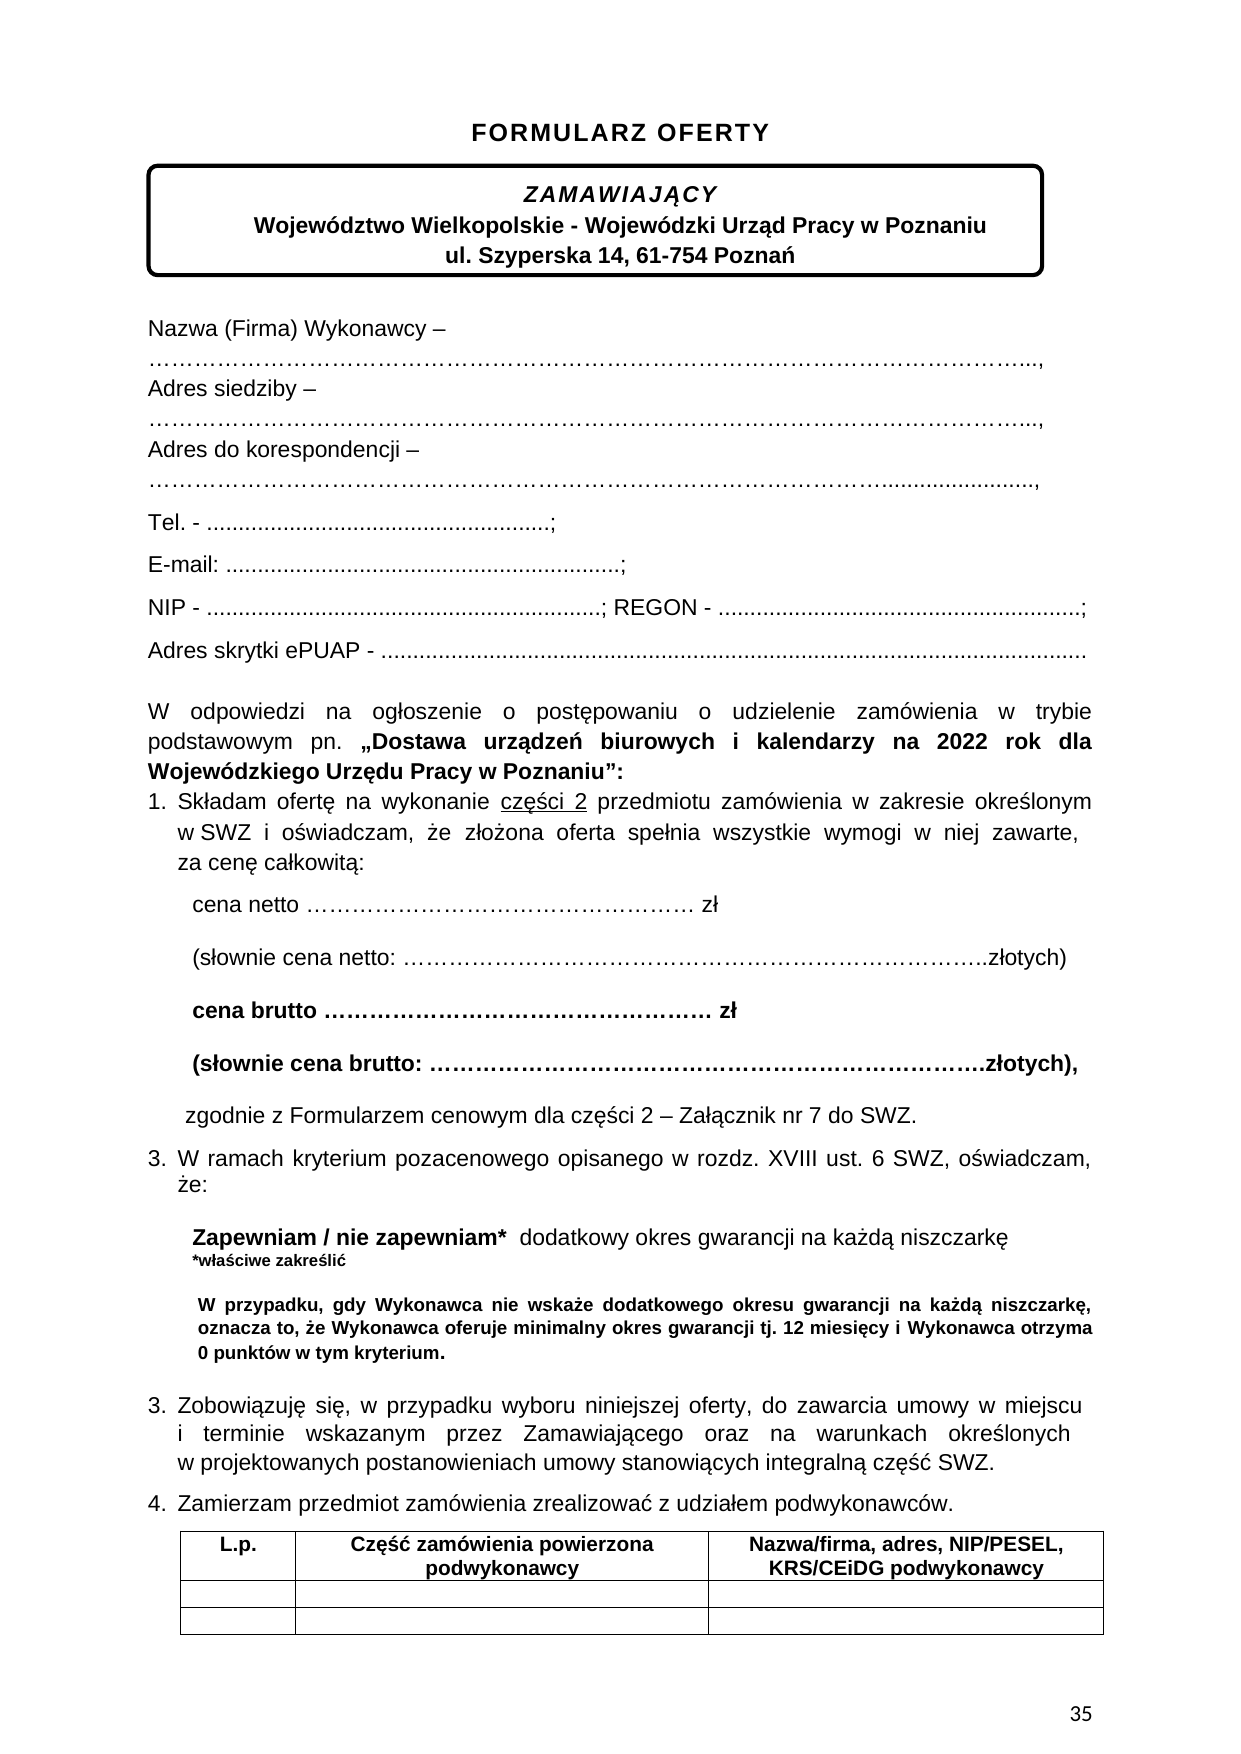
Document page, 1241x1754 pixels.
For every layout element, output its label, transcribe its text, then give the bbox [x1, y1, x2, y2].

text (słownie cena netto: …………………………………………………………………..złotych) [192, 944, 1092, 970]
table_header L.p. [181, 1532, 295, 1579]
text ……………………………………………………………………………………………………..., [148, 405, 1092, 432]
text cena netto …………………………………………… zł [192, 891, 1092, 918]
text ul. Szyperska 14, 61-754 Poznań [148, 242, 1092, 268]
list Zamierzam przedmiot zamówienia zrealizować z udziałem podwykonawców. [148, 1489, 1092, 1516]
table_header Część zamówienia powierzona podwykonawcy [296, 1532, 708, 1579]
text ZAMAWIAJĄCY [148, 181, 1092, 208]
list W przypadku, gdy Wykonawca nie wskaże dodatkowego okresu gwarancji na każdą niszczarkę, oznacza to, że Wykonawca oferuje minimalny okres gwarancji tj. 12 miesięcy i Wykonawca otrzyma 0 punktów w tym kryterium. [198, 1293, 1092, 1364]
text zgodnie z Formularzem cenowym dla części 2 – Załącznik nr 7 do SWZ. [185, 1102, 1092, 1128]
text Tel. - ......................................................; [148, 508, 1092, 535]
text Adres skrytki ePUAP - ............................................................................................................... [148, 637, 1092, 663]
text NIP - ..............................................................; REGON - .........................................................; [148, 594, 1092, 620]
list W ramach kryterium pozacenowego opisanego w rozdz. XVIII ust. 6 SWZ, oświadczam, że: [148, 1145, 1092, 1198]
table_cell [296, 1581, 708, 1607]
table_header Nazwa/firma, adres, NIP/PESEL, KRS/CEiDG podwykonawcy [709, 1532, 1103, 1579]
table_cell [709, 1581, 1103, 1607]
text Nazwa (Firma) Wykonawcy – [148, 315, 1092, 341]
text Województwo Wielkopolskie - Wojewódzki Urząd Pracy w Poznaniu [148, 212, 1092, 238]
table_cell [709, 1608, 1103, 1634]
text cena brutto …………………………………………… zł [192, 997, 1092, 1023]
text *właściwe zakreślić [192, 1250, 1092, 1269]
table_cell [296, 1608, 708, 1634]
list Zobowiązuję się, w przypadku wyboru niniejszej oferty, do zawarcia umowy w miejscu i terminie wskazanym przez Zamawiającego oraz na warunkach określonych w projektowanych postanowieniach umowy stanowiących integralną część SWZ. [148, 1392, 1092, 1475]
text Zapewniam / nie zapewniam* dodatkowy okres gwarancji na każdą niszczarkę [192, 1224, 1092, 1250]
text FORMULARZ OFERTY [148, 118, 1092, 147]
table_cell [181, 1581, 295, 1607]
list Składam ofertę na wykonanie części 2 przedmiotu zamówienia w zakresie określonym w SWZ i oświadczam, że złożona oferta spełnia wszystkie wymogi w niej zawarte, za cenę całkowitą: [148, 788, 1092, 875]
table_cell [181, 1608, 295, 1634]
text Adres do korespondencji – [148, 436, 1092, 462]
text ……………………………………………………………………………………........................, [148, 466, 1092, 492]
text W odpowiedzi na ogłoszenie o postępowaniu o udzielenie zamówienia w trybie podstawowym pn. „Dostawa urządzeń biurowych i kalendarzy na 2022 rok dla Wojewódzkiego Urzędu Pracy w Poznaniu”: [148, 698, 1092, 784]
text Adres siedziby – [148, 375, 1092, 401]
text E-mail: ..............................................................; [148, 551, 1092, 577]
text (słownie cena brutto: ……………………………………………………………….złotych), [192, 1049, 1092, 1076]
text ……………………………………………………………………………………………………..., [148, 345, 1092, 371]
